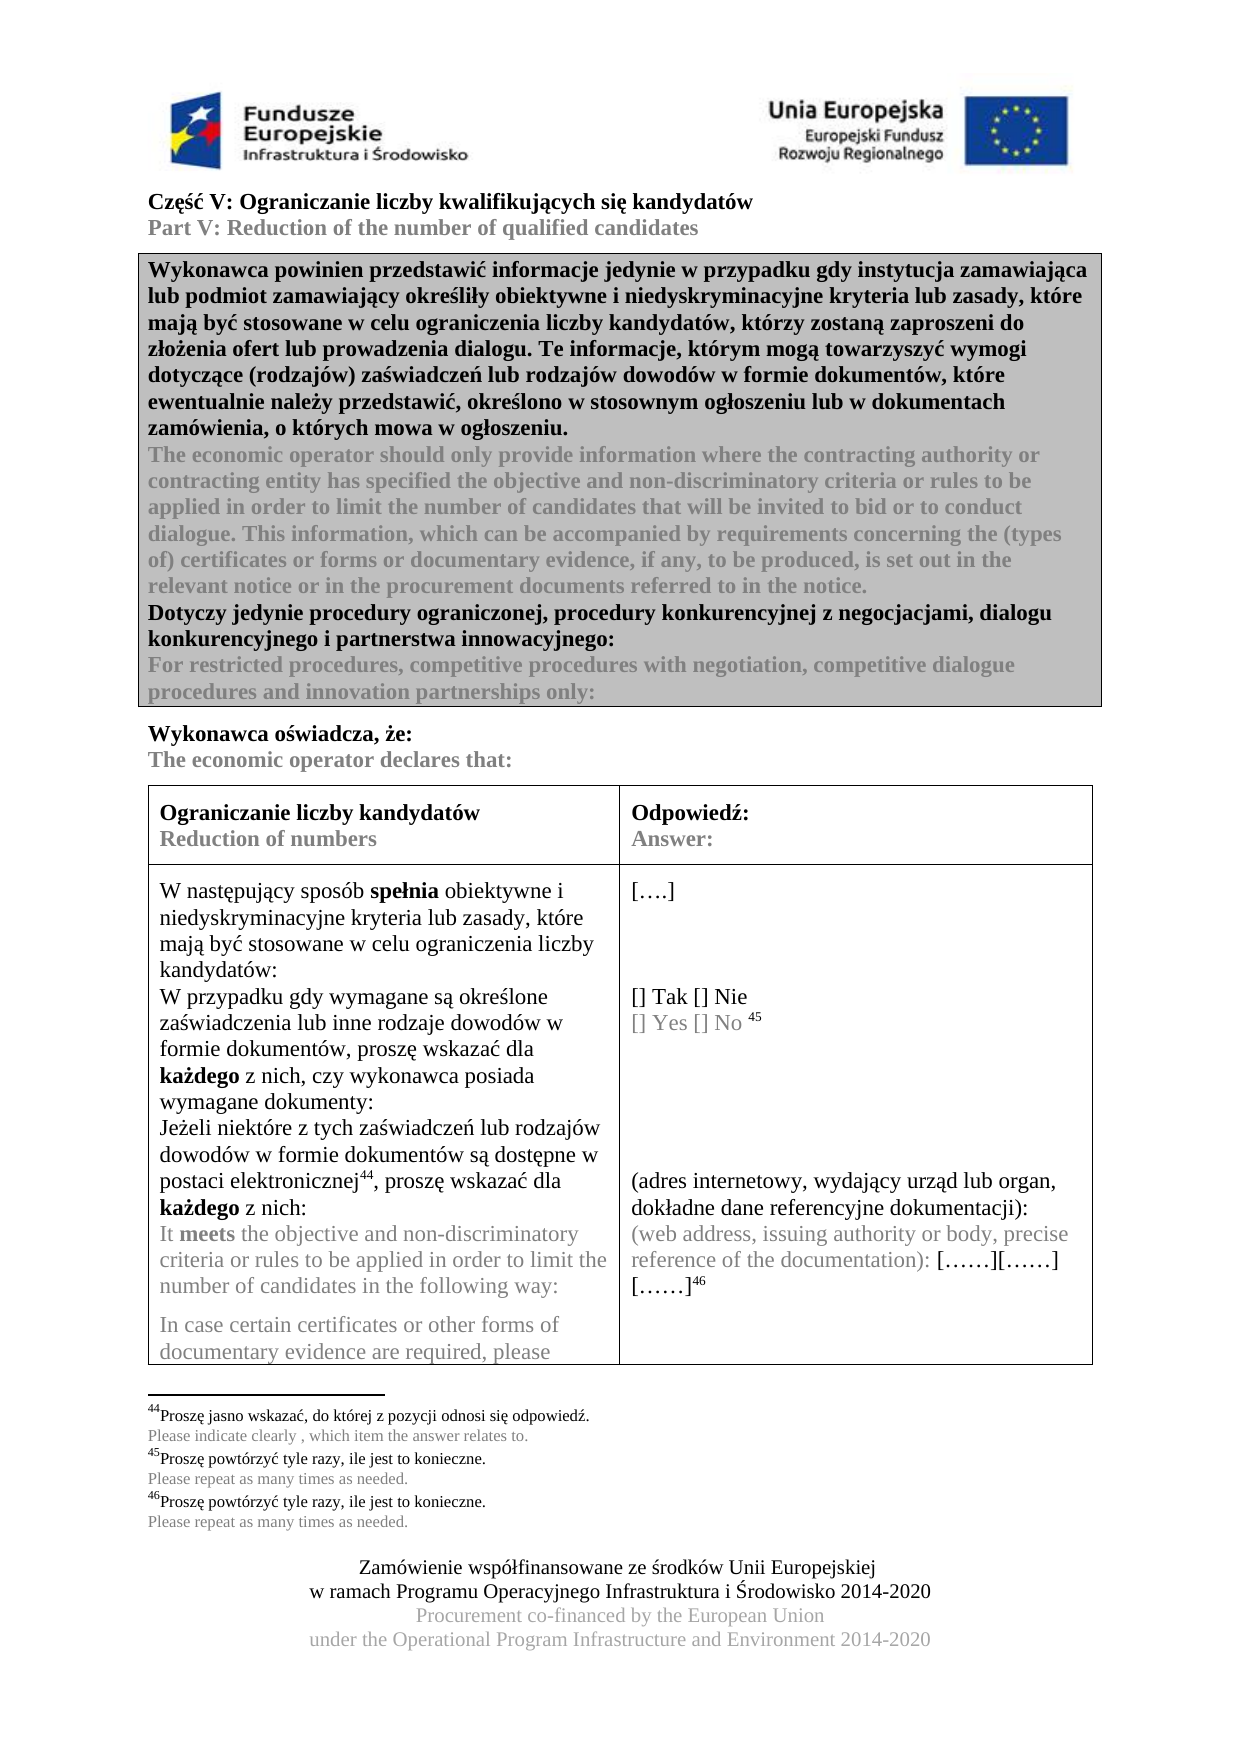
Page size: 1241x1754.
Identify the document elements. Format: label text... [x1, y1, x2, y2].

picture [147, 73, 492, 188]
text Wykonawca oświadcza, że: The economic operator declares that: [148, 720, 1093, 772]
table_header Odpowiedź: Answer: [620, 786, 1092, 864]
picture [747, 73, 1092, 188]
text Część V: Ograniczanie liczby kwalifikujących się kandydatów Part V: Reduction of the number of qualified candidates [148, 188, 1093, 241]
text Wykonawca powinien przedstawić informacje jedynie w przypadku gdy instytucja zamawiająca lub podmiot zamawiający określiły obiektywne i niedyskryminacyjne kryteria lub zasady, które mają być stosowane w celu ograniczenia liczby kandydatów, którzy zostaną zaproszeni do złożenia ofert lub prowadzenia dialogu. Te informacje, którym mogą towarzyszyć wymogi dotyczące (rodzajów) zaświadczeń lub rodzajów dowodów w formie dokumentów, które ewentualnie należy przedstawić, określono w stosownym ogłoszeniu lub w dokumentach zamówienia, o których mowa w ogłoszeniu. The economic operator should only provide information where the contracting authority or contracting entity has specified the objective and non-discriminatory criteria or rules to be applied in order to limit the number of candidates that will be invited to bid or to conduct dialogue. This information, which can be accompanied by requirements concerning the (types of) certificates or forms or documentary evidence, if any, to be produced, is set out in the relevant notice or in the procurement documents referred to in the notice. Dotyczy jedynie procedury ograniczonej, procedury konkurencyjnej z negocjacjami, dialogu konkurencyjnego i partnerstwa innowacyjnego: For restricted procedures, competitive procedures with negotiation, competitive dialogue procedures and innovation partnerships only: [139, 254, 1101, 706]
table_header Ograniczanie liczby kandydatów Reduction of numbers [149, 786, 619, 864]
